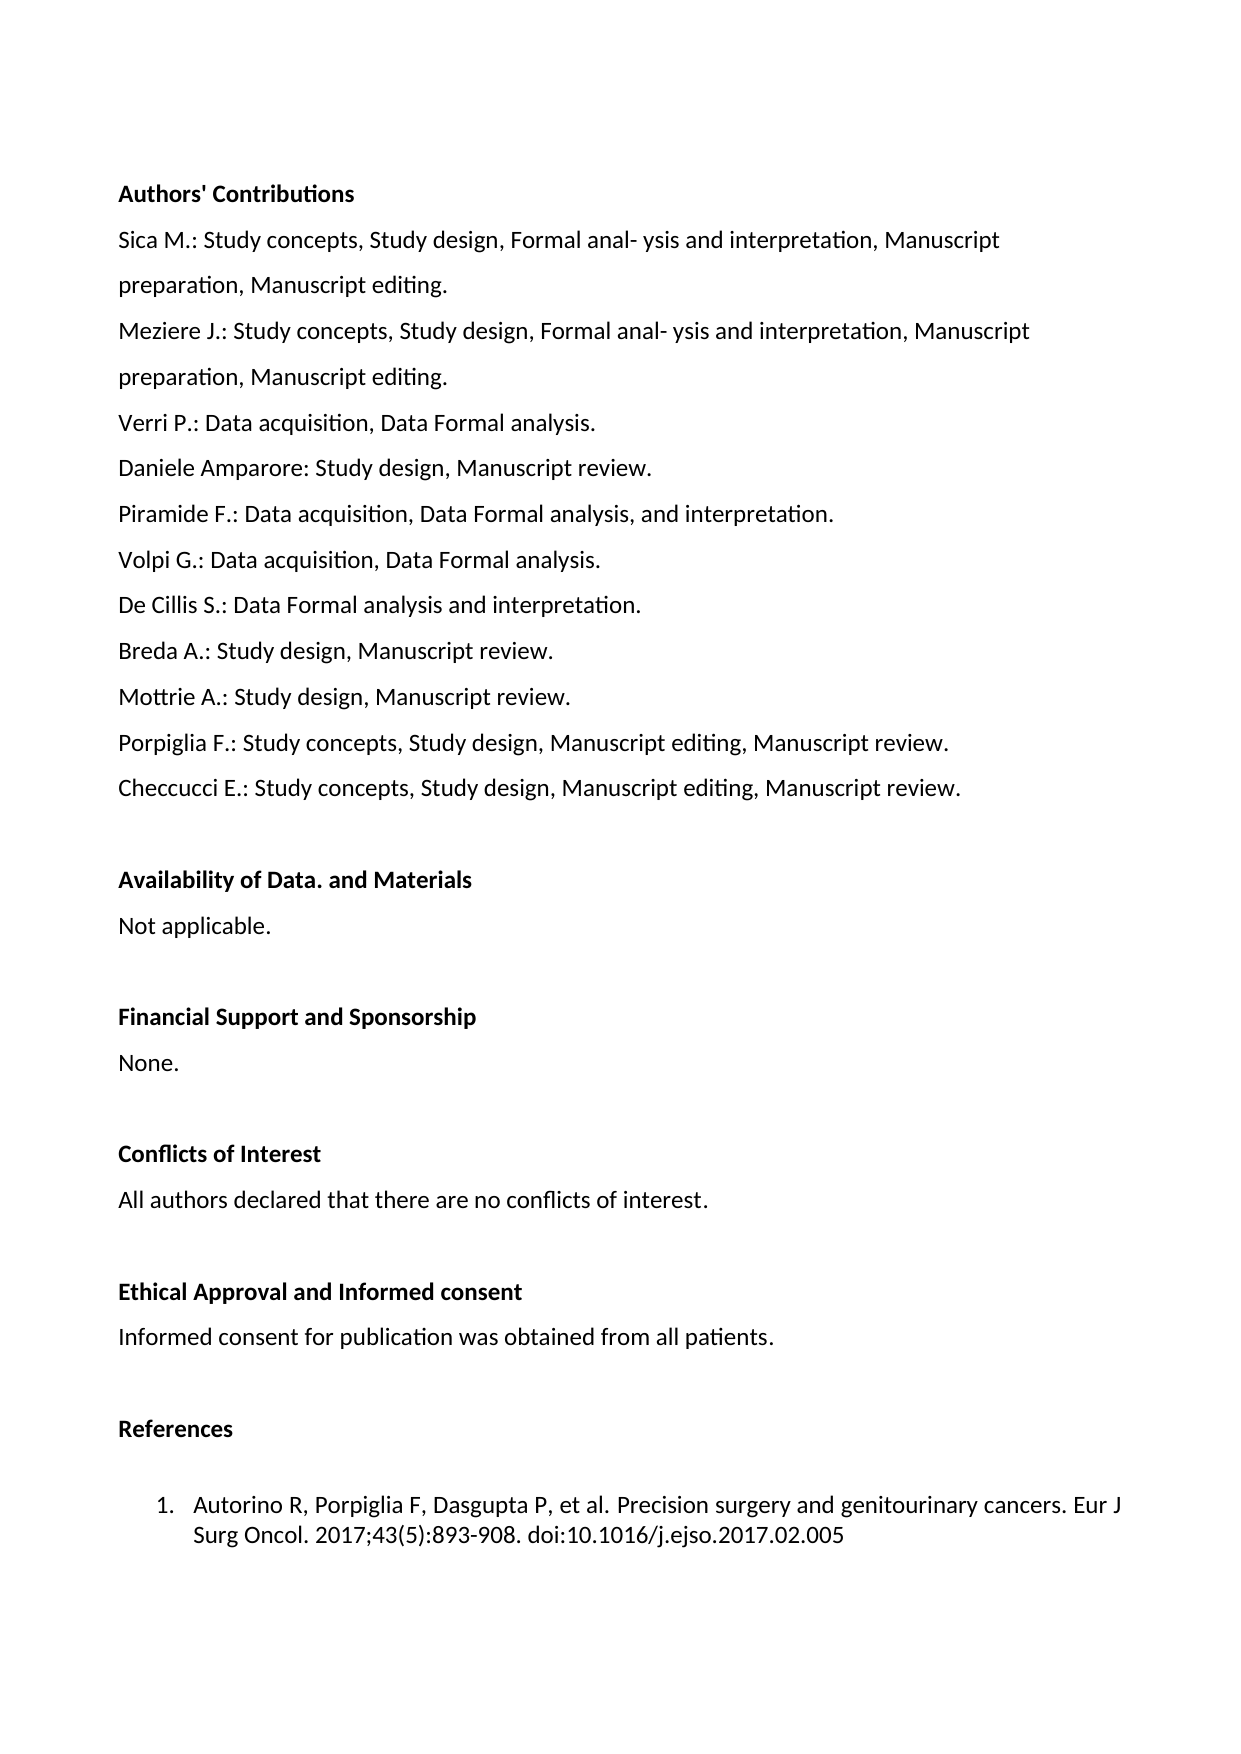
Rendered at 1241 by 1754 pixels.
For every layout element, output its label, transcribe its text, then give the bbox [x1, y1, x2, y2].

text Conflicts of Interest [118, 1138, 1122, 1169]
text Piramide F.: Data acquisition, Data Formal analysis, and interpretation. [118, 498, 1122, 529]
text Verri P.: Data acquisition, Data Formal analysis. [118, 407, 1122, 437]
text Availability of Data. and Materials [118, 864, 1122, 894]
text Ethical Approval and Informed consent [118, 1276, 1122, 1306]
list Autorino R, Porpiglia F, Dasgupta P, et al. Precision surgery and genitourinary cancers. Eur J Surg Oncol. 2017;43(5):893-908. doi:10.1016/j.ejso.2017.02.005 [156, 1489, 1122, 1550]
text Informed consent for publication was obtained from all patients. [118, 1321, 1122, 1352]
text All authors declared that there are no conflicts of interest. [118, 1184, 1122, 1215]
text Volpi G.: Data acquisition, Data Formal analysis. [118, 544, 1122, 574]
text None. [118, 1047, 1122, 1077]
text Meziere J.: Study concepts, Study design, Formal anal- ysis and interpretation, Manuscript preparation, Manuscript editing. [118, 315, 1122, 392]
text References [118, 1413, 1122, 1443]
text Breda A.: Study design, Manuscript review. [118, 635, 1122, 666]
text Financial Support and Sponsorship [118, 1001, 1122, 1032]
text Sica M.: Study concepts, Study design, Formal anal- ysis and interpretation, Manuscript preparation, Manuscript editing. [118, 224, 1122, 300]
text Not applicable. [118, 910, 1122, 940]
text Daniele Amparore: Study design, Manuscript review. [118, 452, 1122, 483]
text Checcucci E.: Study concepts, Study design, Manuscript editing, Manuscript review. [118, 773, 1122, 803]
text Mottrie A.: Study design, Manuscript review. [118, 681, 1122, 712]
text De Cillis S.: Data Formal analysis and interpretation. [118, 590, 1122, 620]
text Authors' Contributions [118, 178, 1122, 209]
text Porpiglia F.: Study concepts, Study design, Manuscript editing, Manuscript review. [118, 727, 1122, 757]
